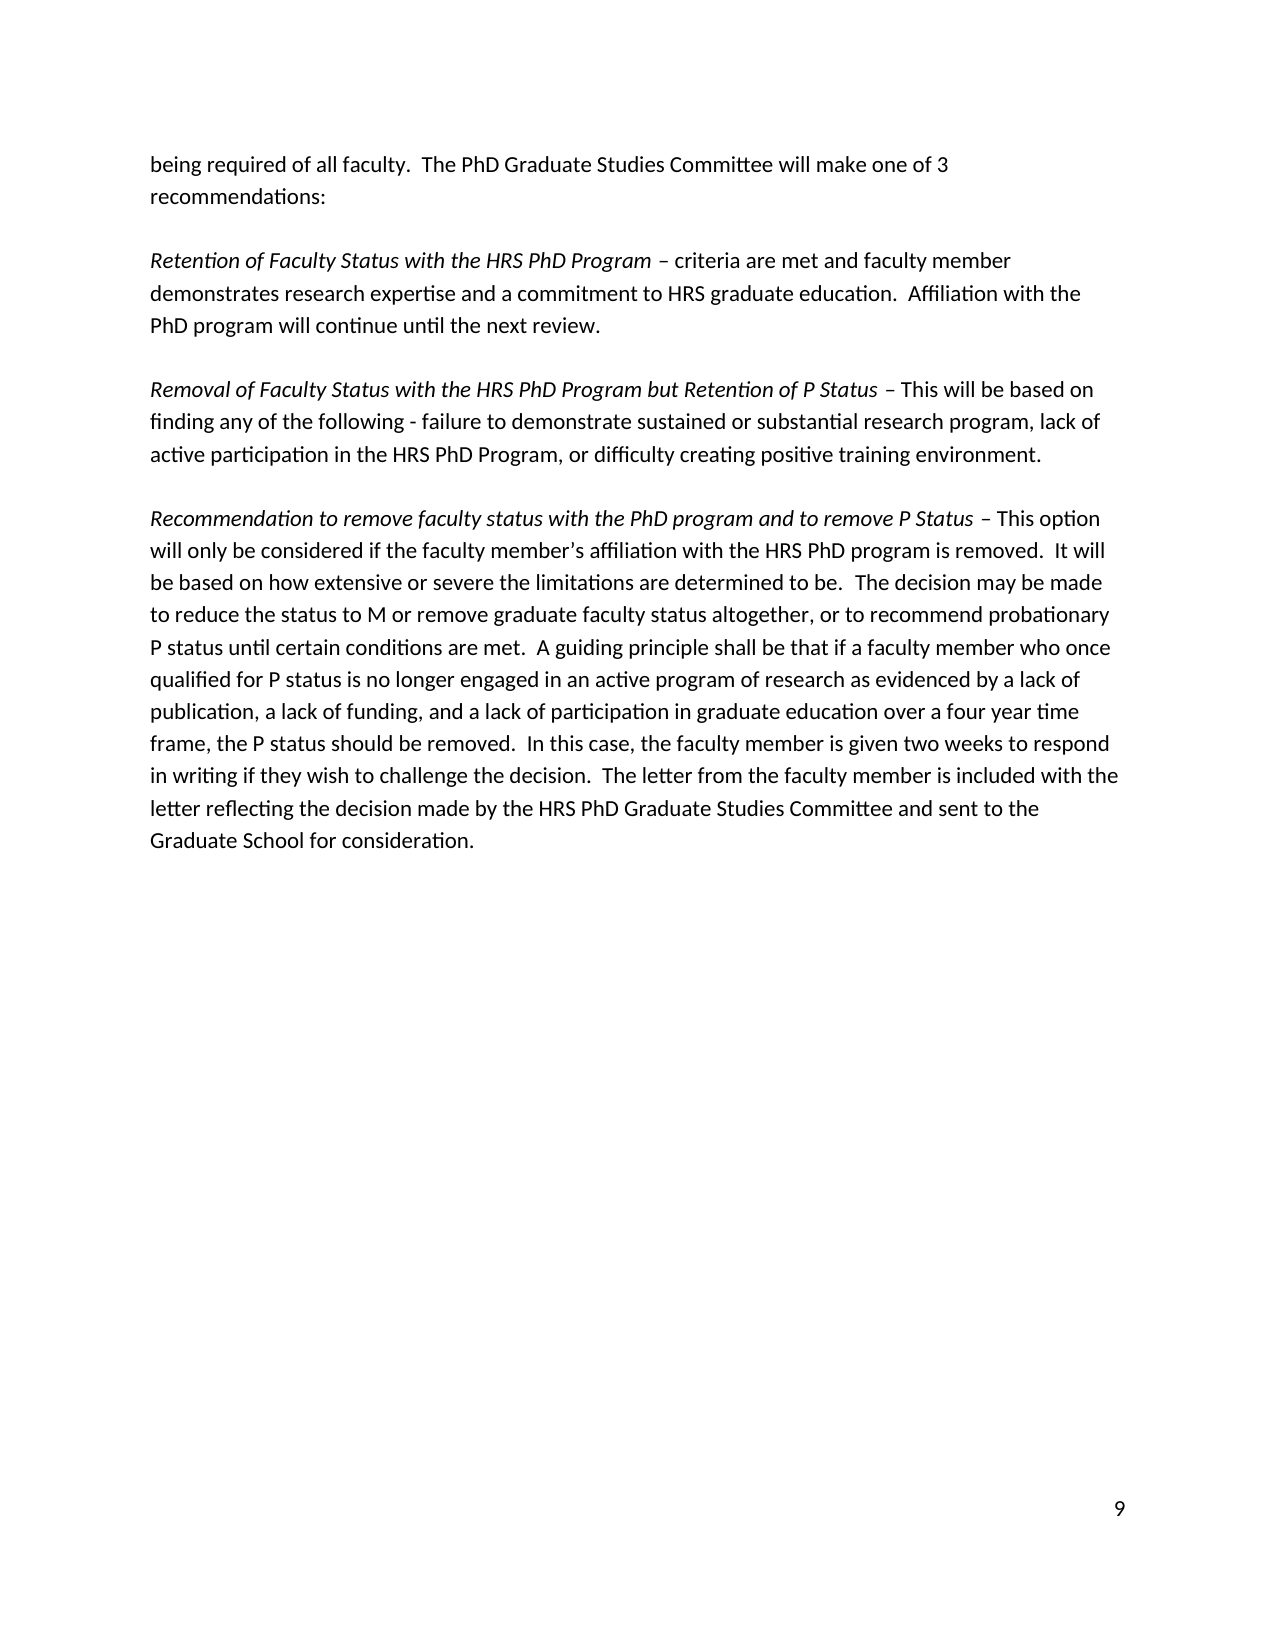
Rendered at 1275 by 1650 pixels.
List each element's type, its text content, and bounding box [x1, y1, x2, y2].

text Retention of Faculty Status with the HRS PhD Program – criteria are met and faculty member demonstrates research expertise and a commitment to HRS graduate education. Affiliation with the PhD program will continue until the next review. [150, 247, 1125, 339]
text Removal of Faculty Status with the HRS PhD Program but Retention of P Status – This will be based on finding any of the following - failure to demonstrate sustained or substantial research program, lack of active participation in the HRS PhD Program, or difficulty creating positive training environment. [150, 375, 1125, 468]
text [150, 150, 1125, 210]
text Recommendation to remove faculty status with the PhD program and to remove P Status – This option will only be considered if the faculty member’s affiliation with the HRS PhD program is removed. It will be based on how extensive or severe the limitations are determined to be. The decision may be made to reduce the status to M or remove graduate faculty status altogether, or to recommend probationary P status until certain conditions are met. A guiding principle shall be that if a faculty member who once qualified for P status is no longer engaged in an active program of research as evidenced by a lack of publication, a lack of funding, and a lack of participation in graduate education over a four year time frame, the P status should be removed. In this case, the faculty member is given two weeks to respond in writing if they wish to challenge the decision. The letter from the faculty member is included with the letter reflecting the decision made by the HRS PhD Graduate Studies Committee and sent to the Graduate School for consideration. [150, 504, 1125, 854]
